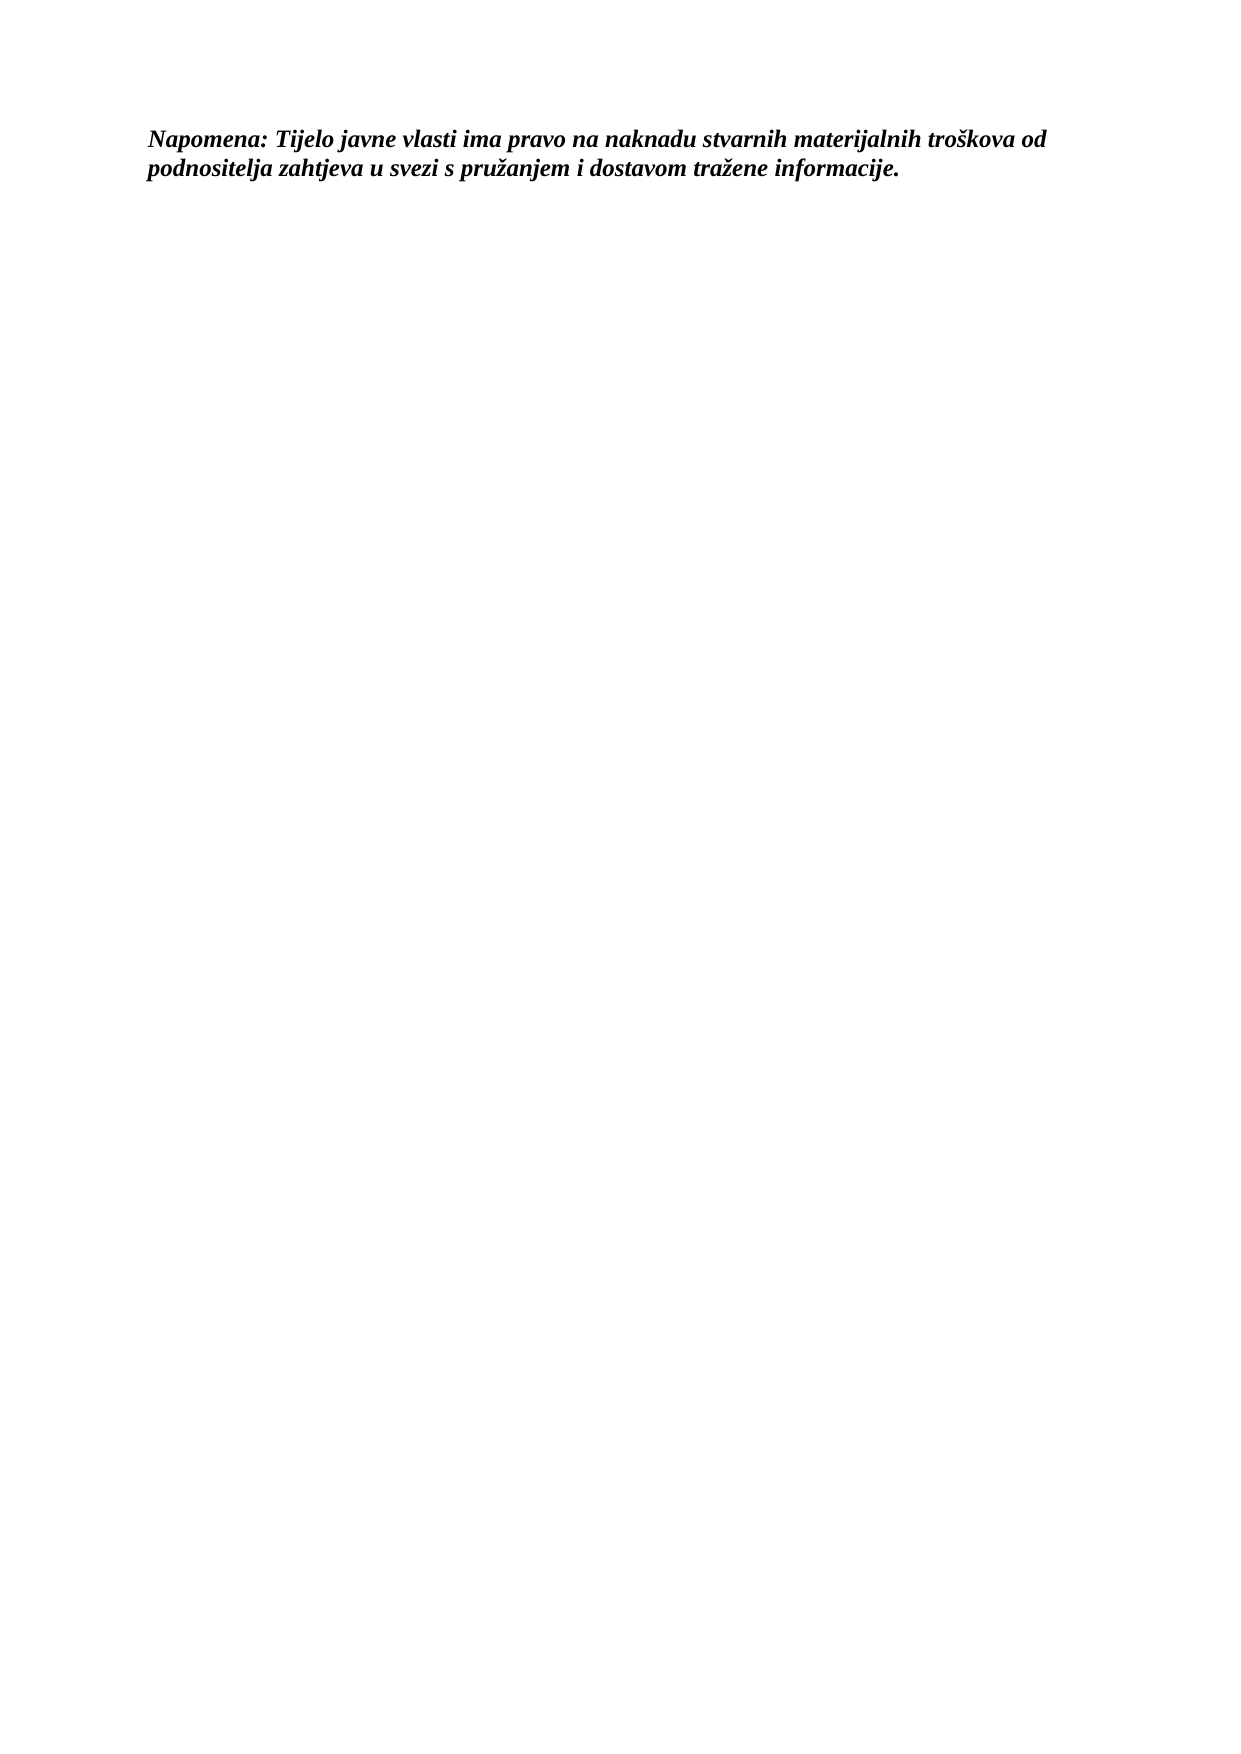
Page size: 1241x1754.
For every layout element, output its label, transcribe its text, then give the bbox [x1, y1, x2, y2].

title Napomena: Tijelo javne vlasti ima pravo na naknadu stvarnih materijalnih troškova od podnositelja zahtjeva u svezi s pružanjem i dostavom tražene informacije. [148, 124, 1093, 182]
